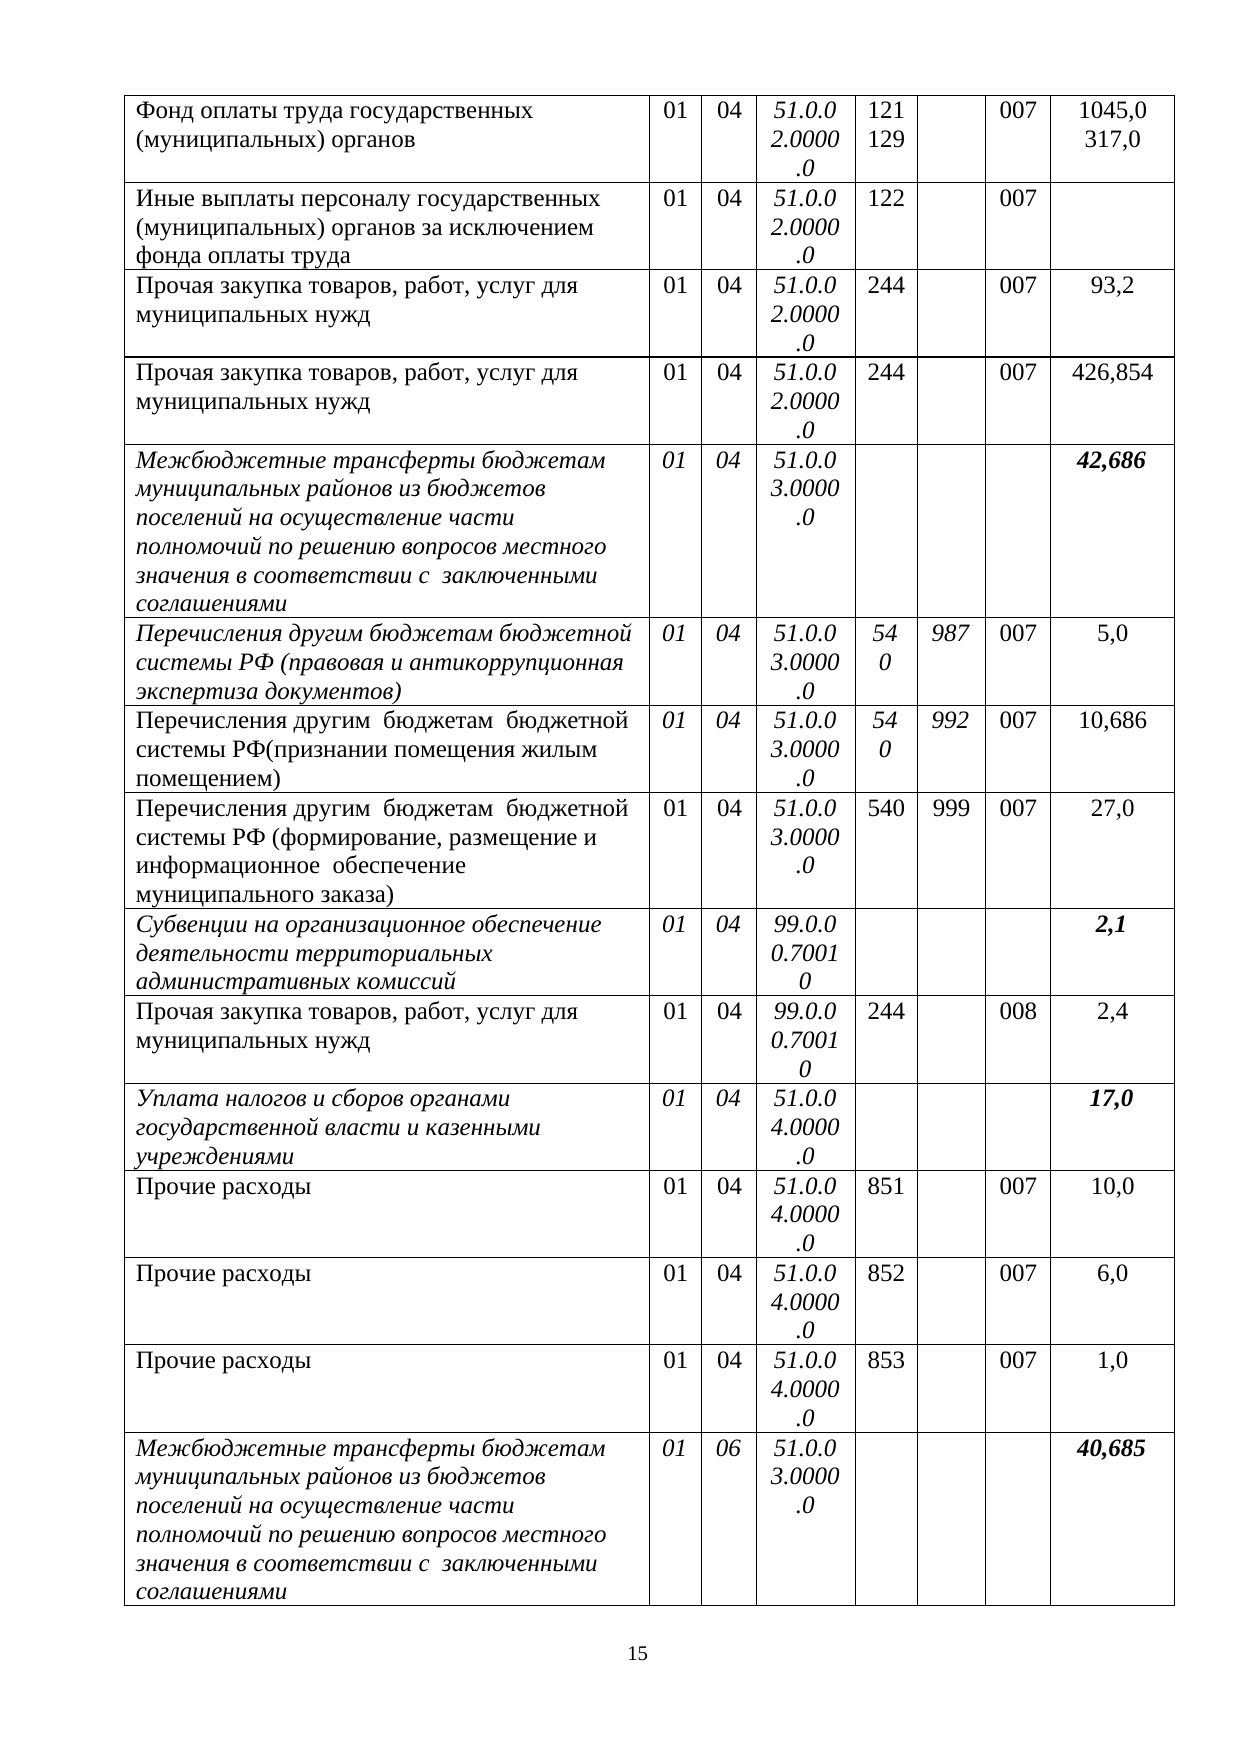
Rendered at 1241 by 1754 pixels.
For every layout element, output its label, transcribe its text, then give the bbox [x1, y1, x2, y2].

table_cell 51.0.03.0000.0 [757, 706, 855, 792]
table_cell 93,2 [1051, 270, 1174, 356]
table_cell 007 [986, 793, 1050, 908]
table_cell 1045,0 317,0 [1051, 96, 1174, 182]
table_cell 007 [986, 706, 1050, 792]
table_cell 27,0 [1051, 793, 1174, 908]
table_cell Перечисления другим бюджетам бюджетной системы РФ (формирование, размещение и информационное обеспечение муниципального заказа) [125, 793, 649, 908]
table_cell [918, 270, 985, 356]
table_cell 04 [702, 358, 756, 444]
table_cell [918, 1345, 985, 1432]
table_cell 007 [986, 1171, 1050, 1257]
table_cell 01 [650, 270, 701, 356]
table_cell 01 [650, 1171, 701, 1257]
table_cell 1,0 [1051, 1345, 1174, 1432]
table_cell 51.0.03.0000.0 [757, 618, 855, 704]
table_cell 01 [650, 1345, 701, 1432]
table_cell 540 [856, 618, 917, 704]
table_cell 851 [856, 1171, 917, 1257]
table_cell 51.0.04.0000.0 [757, 1258, 855, 1344]
table_cell 007 [986, 270, 1050, 356]
table_cell 51.0.02.0000.0 [757, 358, 855, 444]
table_cell [986, 909, 1050, 995]
table_cell 007 [986, 1345, 1050, 1432]
table_cell [918, 909, 985, 995]
table_cell [986, 445, 1050, 617]
table_cell 51.0.03.0000.0 [757, 1433, 855, 1605]
table_cell [1051, 183, 1174, 269]
table_cell [918, 1258, 985, 1344]
table_cell 007 [986, 96, 1050, 182]
table_cell 01 [650, 996, 701, 1082]
table_cell 51.0.04.0000.0 [757, 1345, 855, 1432]
table_cell 6,0 [1051, 1258, 1174, 1344]
table_cell [918, 1084, 985, 1170]
table_cell 007 [986, 618, 1050, 704]
table_cell [986, 1084, 1050, 1170]
table_cell 42,686 [1051, 445, 1174, 617]
table_cell Прочие расходы [125, 1345, 649, 1432]
table_cell 853 [856, 1345, 917, 1432]
table_cell Прочая закупка товаров, работ, услуг для муниципальных нужд [125, 996, 649, 1082]
table_cell 04 [702, 1171, 756, 1257]
table_cell 987 [918, 618, 985, 704]
table_cell 99.0.00.70010 [757, 909, 855, 995]
table_cell Иные выплаты персоналу государственных (муниципальных) органов за исключением фонда оплаты труда [125, 183, 649, 269]
table_cell [918, 996, 985, 1082]
table_cell 999 [918, 793, 985, 908]
table_cell Межбюджетные трансферты бюджетам муниципальных районов из бюджетов поселений на осуществление части полномочий по решению вопросов местного значения в соответствии с заключенными соглашениями [125, 1433, 649, 1605]
table_cell 04 [702, 996, 756, 1082]
table_cell 852 [856, 1258, 917, 1344]
table_cell [918, 183, 985, 269]
table_cell 10,0 [1051, 1171, 1174, 1257]
table_cell 04 [702, 1345, 756, 1432]
table_cell 51.0.02.0000.0 [757, 96, 855, 182]
table_cell [856, 445, 917, 617]
table_cell 540 [856, 793, 917, 908]
table_cell 04 [702, 270, 756, 356]
table_cell Межбюджетные трансферты бюджетам муниципальных районов из бюджетов поселений на осуществление части полномочий по решению вопросов местного значения в соответствии с заключенными соглашениями [125, 445, 649, 617]
table_cell [918, 445, 985, 617]
table_cell 01 [650, 909, 701, 995]
table_cell [918, 96, 985, 182]
table_cell 04 [702, 909, 756, 995]
table_cell 40,685 [1051, 1433, 1174, 1605]
table_cell 007 [986, 1258, 1050, 1344]
table_cell Прочие расходы [125, 1171, 649, 1257]
table_cell 99.0.00.70010 [757, 996, 855, 1082]
table_cell 10,686 [1051, 706, 1174, 792]
table_cell 244 [856, 996, 917, 1082]
table_cell [918, 358, 985, 444]
table_cell [986, 1433, 1050, 1605]
table_cell Субвенции на организационное обеспечение деятельности территориальных административных комиссий [125, 909, 649, 995]
table_cell 51.0.02.0000.0 [757, 183, 855, 269]
table_cell 51.0.02.0000.0 [757, 270, 855, 356]
table_cell 04 [702, 183, 756, 269]
table_cell Прочая закупка товаров, работ, услуг для муниципальных нужд [125, 358, 649, 444]
table_cell 540 [856, 706, 917, 792]
table_cell Перечисления другим бюджетам бюджетной системы РФ(признании помещения жилым помещением) [125, 706, 649, 792]
table_cell 122 [856, 183, 917, 269]
table_cell 01 [650, 706, 701, 792]
table_cell 04 [702, 706, 756, 792]
table_cell [856, 1084, 917, 1170]
table_cell 51.0.04.0000.0 [757, 1171, 855, 1257]
table_cell [856, 909, 917, 995]
table_cell 01 [650, 618, 701, 704]
table_cell 04 [702, 445, 756, 617]
table_cell [856, 1433, 917, 1605]
table_cell 01 [650, 1433, 701, 1605]
table_cell Уплата налогов и сборов органами государственной власти и казенными учреждениями [125, 1084, 649, 1170]
table_cell 04 [702, 1084, 756, 1170]
table_cell 51.0.04.0000.0 [757, 1084, 855, 1170]
table_cell 04 [702, 793, 756, 908]
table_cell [125, 96, 649, 182]
table_cell 007 [986, 183, 1050, 269]
table_cell [918, 1171, 985, 1257]
table_cell [918, 1433, 985, 1605]
table_cell 51.0.03.0000.0 [757, 793, 855, 908]
table_cell 007 [986, 358, 1050, 444]
table_cell 51.0.03.0000.0 [757, 445, 855, 617]
table_cell 426,854 [1051, 358, 1174, 444]
table_cell 121 129 [856, 96, 917, 182]
table_cell 5,0 [1051, 618, 1174, 704]
table_cell 01 [650, 1084, 701, 1170]
table_cell Прочие расходы [125, 1258, 649, 1344]
table_cell 04 [702, 96, 756, 182]
table_cell 01 [650, 445, 701, 617]
table_cell 01 [650, 793, 701, 908]
table_cell 244 [856, 270, 917, 356]
table_cell Перечисления другим бюджетам бюджетной системы РФ (правовая и антикоррупционная экспертиза документов) [125, 618, 649, 704]
table_cell 2,4 [1051, 996, 1174, 1082]
table_cell 992 [918, 706, 985, 792]
table_cell 01 [650, 1258, 701, 1344]
table_cell 01 [650, 96, 701, 182]
table_cell 008 [986, 996, 1050, 1082]
table_cell 01 [650, 358, 701, 444]
table_cell 01 [650, 183, 701, 269]
table_cell 17,0 [1051, 1084, 1174, 1170]
table_cell 2,1 [1051, 909, 1174, 995]
table_cell 06 [702, 1433, 756, 1605]
table_cell 04 [702, 1258, 756, 1344]
table_cell Прочая закупка товаров, работ, услуг для муниципальных нужд [125, 270, 649, 356]
table_cell 04 [702, 618, 756, 704]
table_cell 244 [856, 358, 917, 444]
